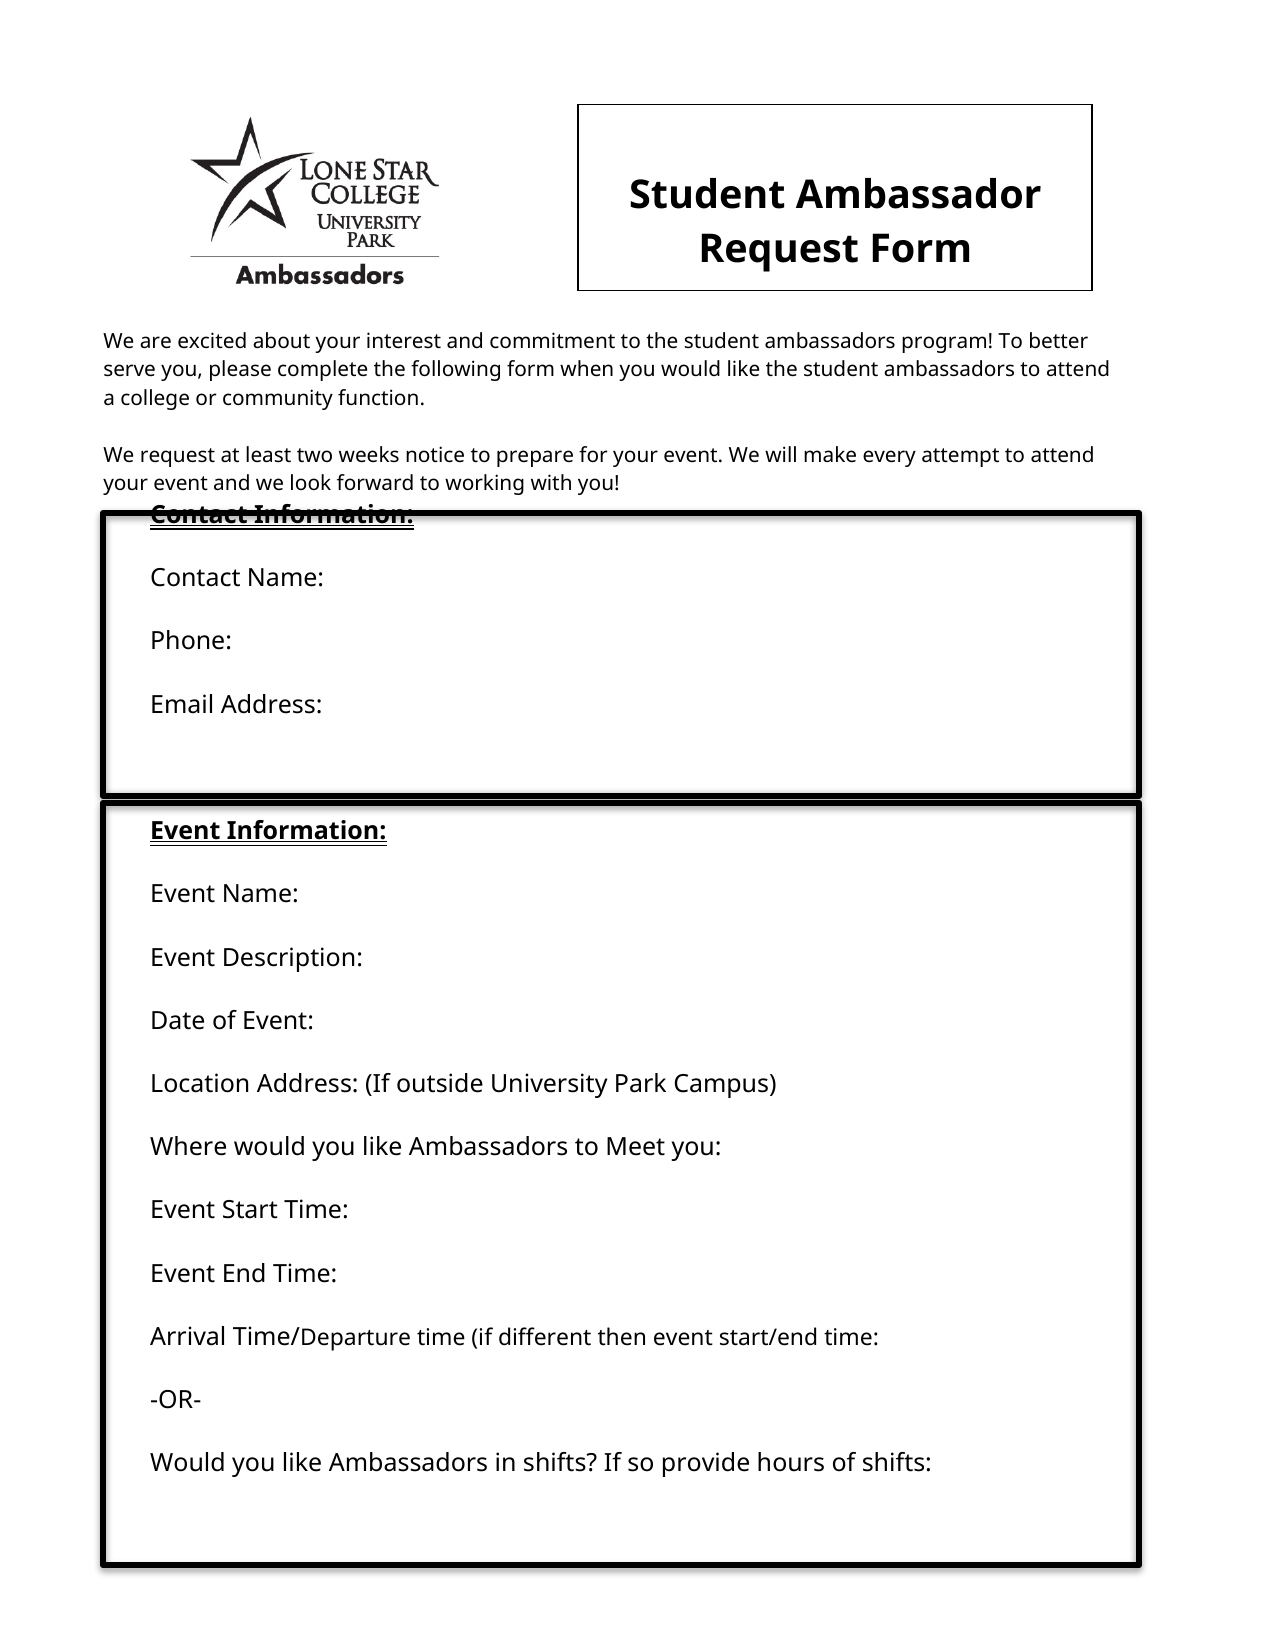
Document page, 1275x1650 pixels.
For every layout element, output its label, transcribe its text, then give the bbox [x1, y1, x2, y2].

text Where would you like Ambassadors to Meet you: [150, 1129, 1125, 1163]
text Event Information: [150, 814, 1125, 847]
text -OR- [150, 1382, 1125, 1416]
text Contact Name: [150, 560, 1125, 594]
text Event Name: [150, 876, 1125, 910]
picture [150, 90, 479, 315]
text Event End Time: [150, 1255, 1125, 1289]
text Date of Event: [150, 1002, 1125, 1036]
text Email Address: [150, 686, 1125, 720]
text Event Description: [150, 939, 1125, 973]
text Event Start Time: [150, 1192, 1125, 1226]
text Would you like Ambassadors in shifts? If so provide hours of shifts: [150, 1445, 1125, 1479]
text Location Address: (If outside University Park Campus) [150, 1066, 1125, 1100]
text Phone: [150, 623, 1125, 657]
text We are excited about your interest and commitment to the student ambassadors program! To better serve you, please complete the following form when you would like the student ambassadors to attend a college or community function. [103, 326, 1125, 411]
text Arrival Time/Departure time (if different then event start/end time: [150, 1318, 1125, 1353]
text We request at least two weeks notice to prepare for your event. We will make every attempt to attend your event and we look forward to working with you! [103, 440, 1125, 497]
